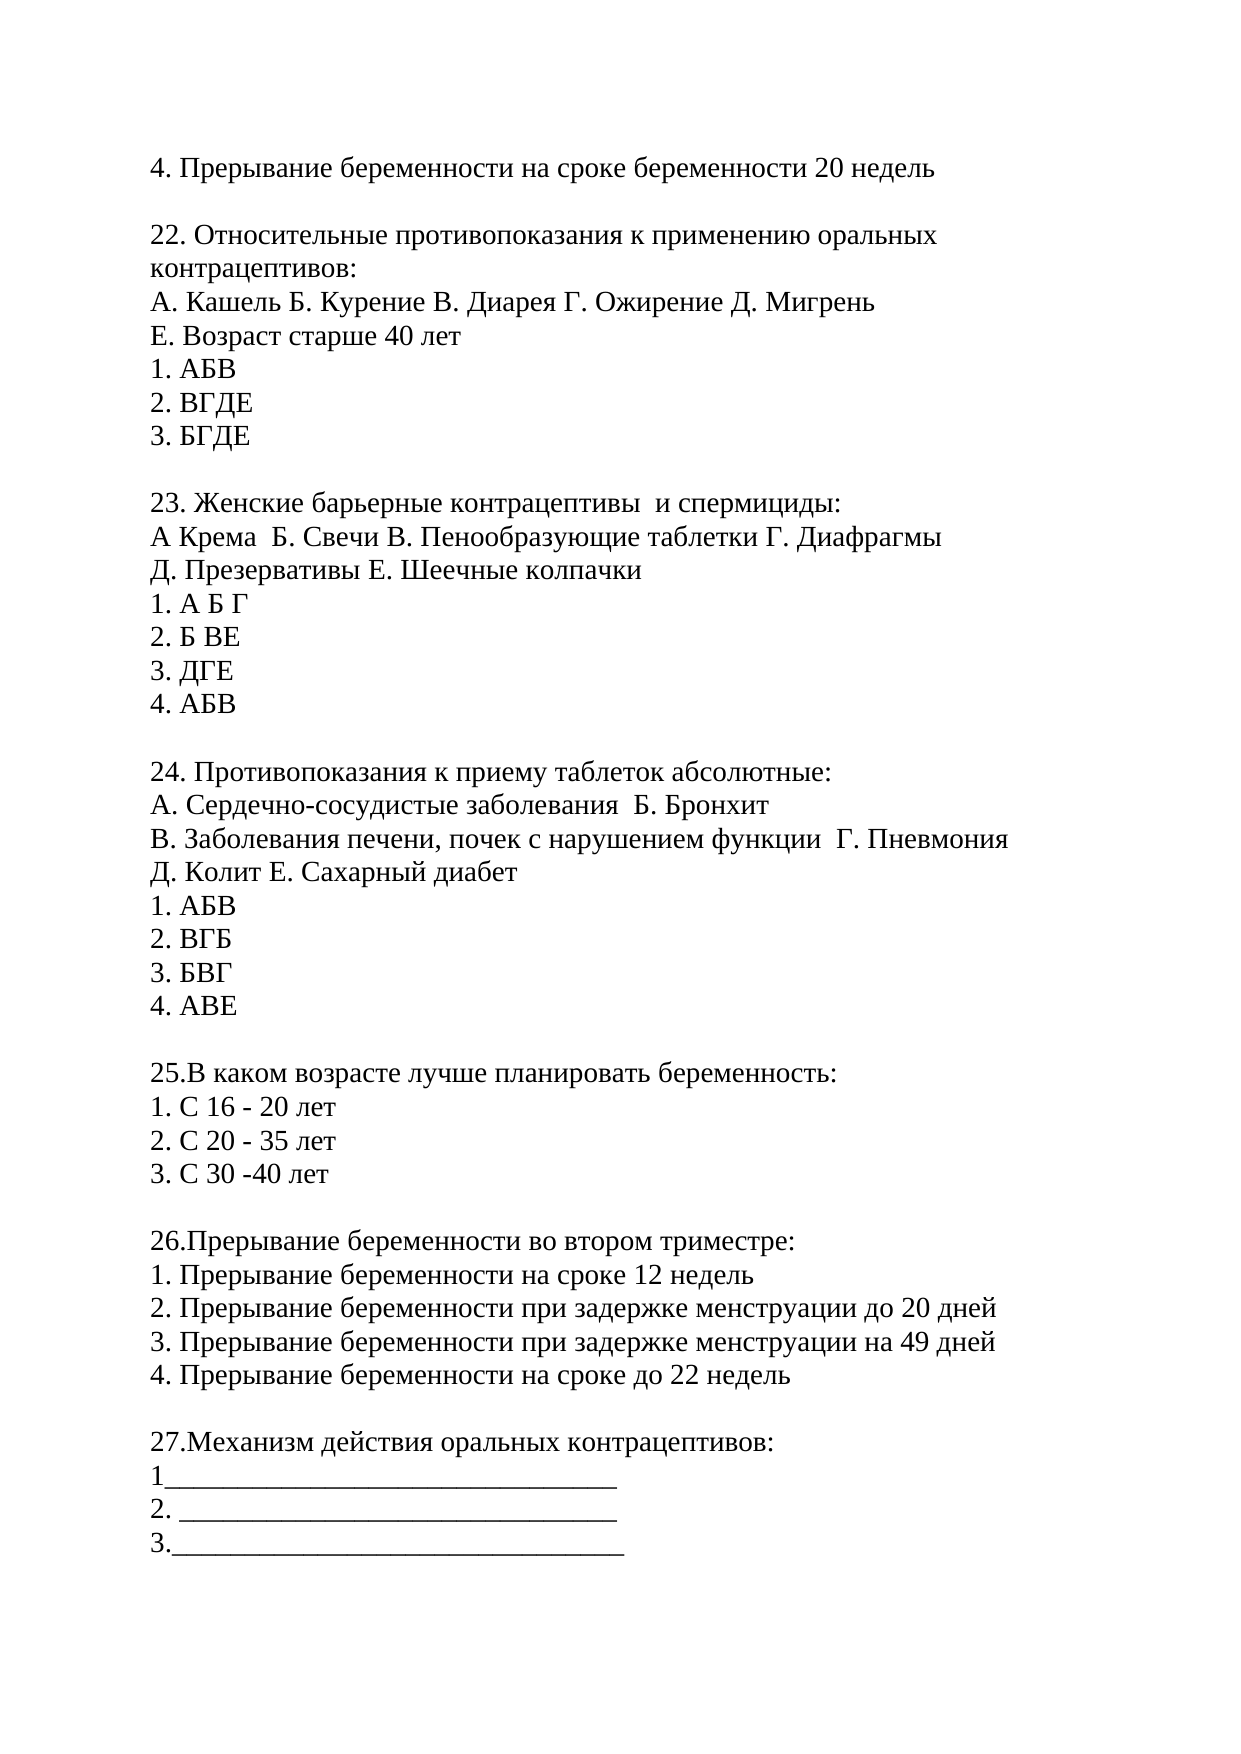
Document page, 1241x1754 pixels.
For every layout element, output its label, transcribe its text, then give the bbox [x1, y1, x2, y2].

text 1. АБВ [150, 888, 1090, 921]
text А Крема Б. Свечи В. Пенообразующие таблетки Г. Диафрагмы [150, 519, 1090, 552]
text 25.В каком возрасте лучше планировать беременность: [150, 1056, 1090, 1089]
text 2. Прерывание беременности при задержке менструации до 20 дней [150, 1290, 1090, 1324]
text 3. ДГЕ [150, 653, 1090, 687]
text 1_______________________________ [150, 1458, 1090, 1492]
text B. Заболевания печени, почек с нарушением функции Г. Пневмония [150, 821, 1090, 854]
text 3. БГДЕ [150, 418, 1090, 452]
text Д. Презервативы Е. Шеечные колпачки [150, 552, 1090, 586]
text 23. Женские барьерные контрацептивы и спермициды: [150, 485, 1090, 519]
text Д. Колит Е. Сахарный диабет [150, 854, 1090, 888]
text 22. Относительные противопоказания к применению оральных контрацептивов: [150, 217, 1090, 284]
text 4. ABE [150, 988, 1090, 1022]
text 3. БВГ [150, 955, 1090, 988]
text 3._______________________________ [150, 1525, 1090, 1559]
text 2. Б BE [150, 619, 1090, 653]
text 4. Прерывание беременности на сроке беременности 20 недель [150, 150, 1090, 183]
text 1. АБВ [150, 351, 1090, 385]
text 1. С 16 - 20 лет [150, 1089, 1090, 1123]
text 1. Прерывание беременности на сроке 12 недель [150, 1257, 1090, 1290]
text 24. Противопоказания к приему таблеток абсолютные: [150, 754, 1090, 787]
text 2. ВГДЕ [150, 385, 1090, 418]
text 3. С 30 -40 лет [150, 1156, 1090, 1190]
text 4. АБВ [150, 687, 1090, 720]
text 1. А Б Г [150, 586, 1090, 619]
text 3. Прерывание беременности при задержке менструации на 49 дней [150, 1324, 1090, 1357]
text 26.Прерывание беременности во втором триместре: [150, 1223, 1090, 1257]
text A. Сердечно-сосудистые заболевания Б. Бронхит [150, 787, 1090, 821]
text 4. Прерывание беременности на сроке до 22 недель [150, 1357, 1090, 1391]
text Е. Возраст старше 40 лет [150, 318, 1090, 351]
text 2. ВГБ [150, 921, 1090, 955]
text 27.Механизм действия оральных контрацептивов: [150, 1424, 1090, 1458]
text 2. ______________________________ [150, 1492, 1090, 1525]
text A. Кашель Б. Курение B. Диарея Г. Ожирение Д. Мигрень [150, 284, 1090, 318]
text 2. С 20 - 35 лет [150, 1123, 1090, 1156]
